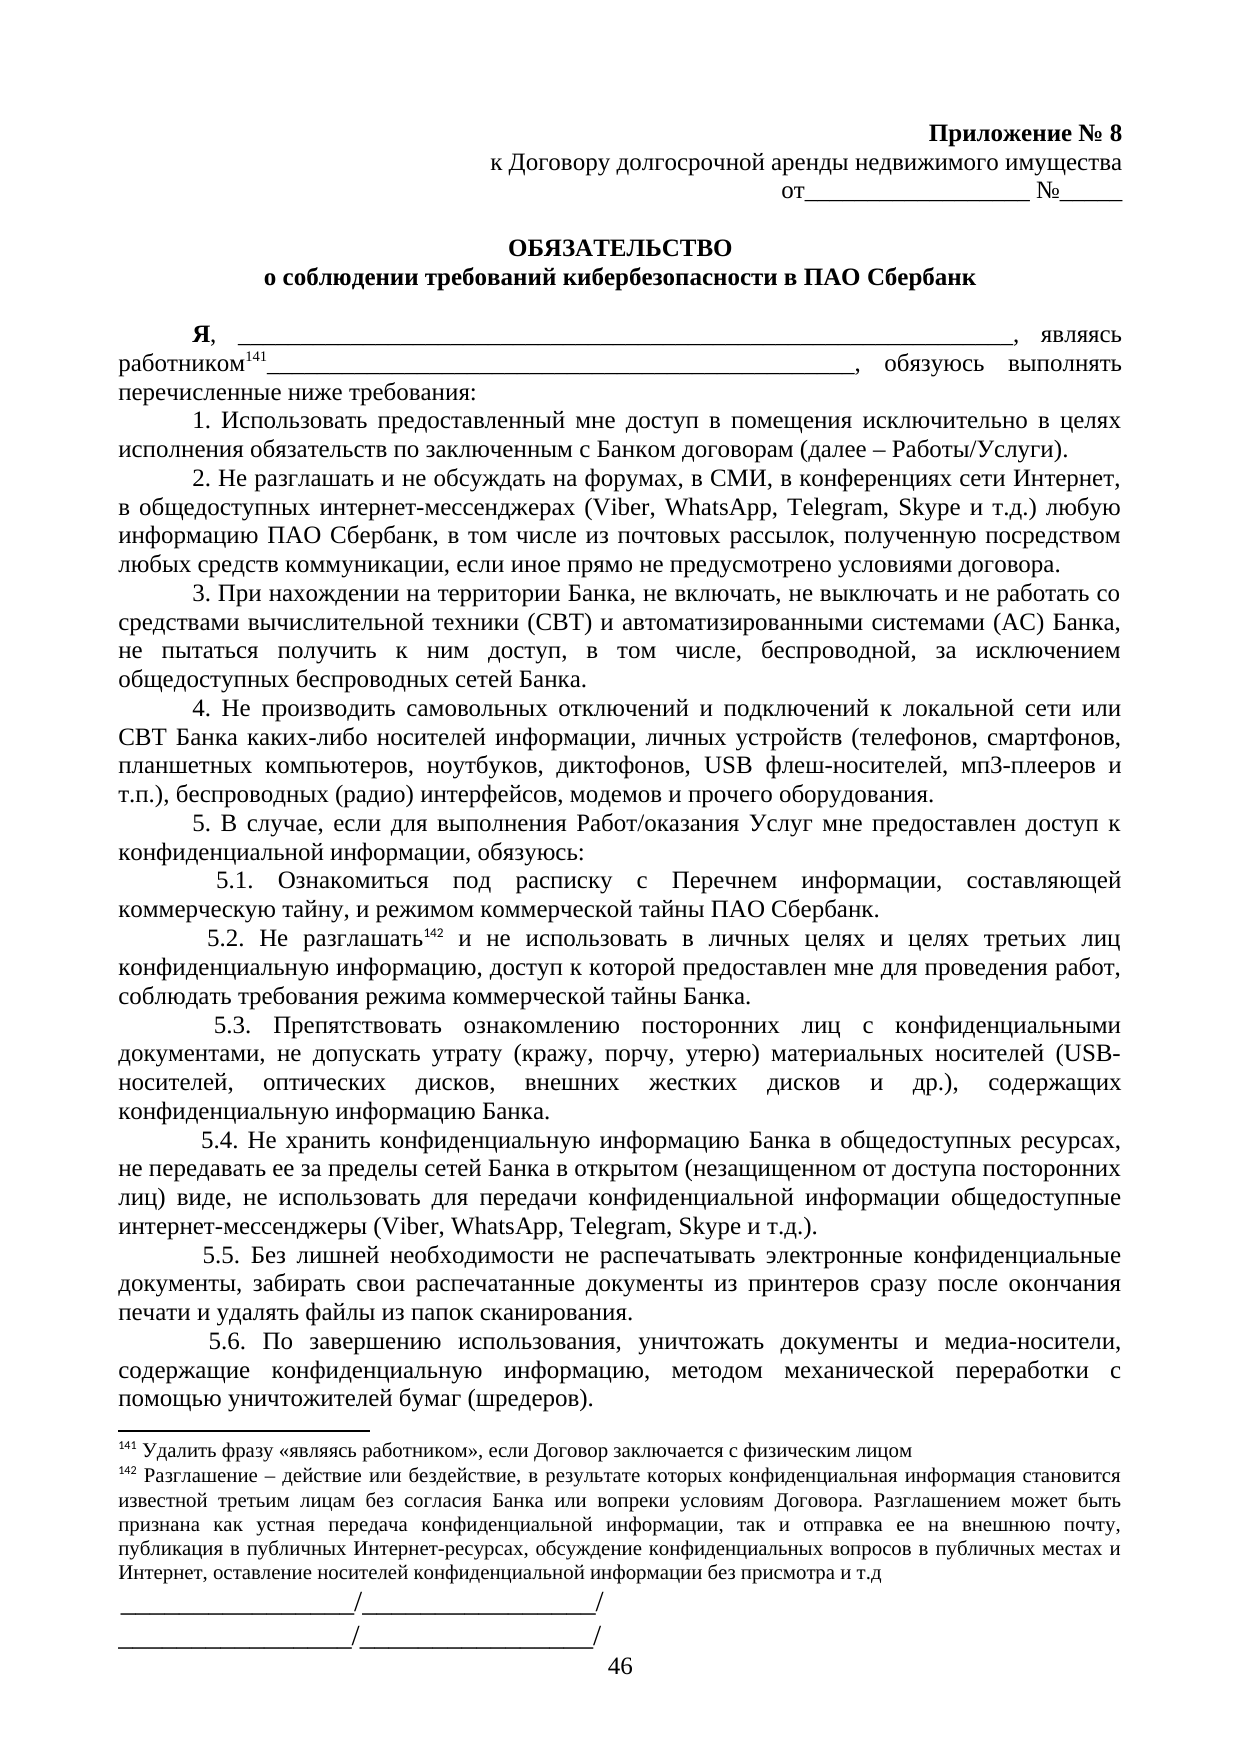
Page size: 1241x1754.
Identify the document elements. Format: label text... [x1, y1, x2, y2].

text ОБЯЗАТЕЛЬСТВО [118, 233, 1122, 262]
text к Договору долгосрочной аренды недвижимого имущества [118, 147, 1122, 176]
text 5.3. Препятствовать ознакомлению посторонних лиц с конфиденциальными документами, не допускать утрату (кражу, порчу, утерю) материальных носителей (USB-носителей, оптических дисков, внешних жестких дисков и др.), содержащих конфиденциальную информацию Банка. [118, 1010, 1122, 1125]
text 3. При нахождении на территории Банка, не включать, не выключать и не работать со средствами вычислительной техники (СВТ) и автоматизированными системами (АС) Банка, не пытаться получить к ним доступ, в том числе, беспроводной, за исключением общедоступных беспроводных сетей Банка. [118, 578, 1122, 693]
text о соблюдении требований кибербезопасности в ПАО Сбербанк [118, 262, 1122, 291]
text 4. Не производить самовольных отключений и подключений к локальной сети или СВТ Банка каких-либо носителей информации, личных устройств (телефонов, смартфонов, планшетных компьютеров, ноутбуков, диктофонов, USB флеш-носителей, мп3-плееров и т.п.), беспроводных (радио) интерфейсов, модемов и прочего оборудования. [118, 693, 1122, 808]
list Приложение № 8 [192, 118, 1122, 147]
text от__________________ №_____ [118, 176, 1122, 204]
text 2. Не разглашать и не обсуждать на форумах, в СМИ, в конференциях сети Интернет, в общедоступных интернет-мессенджерах (Viber, WhatsApp, Telegram, Skype и т.д.) любую информацию ПАО Сбербанк, в том числе из почтовых рассылок, полученную посредством любых средств коммуникации, если иное прямо не предусмотрено условиями договора. [118, 463, 1122, 578]
text 1. Использовать предоставленный мне доступ в помещения исключительно в целях исполнения обязательств по заключенным с Банком договорам (далее – Работы/Услуги). [118, 406, 1122, 463]
text 5.2. Не разглашать и не использовать в личных целях и целях третьих лиц конфиденциальную информацию, доступ к которой предоставлен мне для проведения работ, соблюдать требования режима коммерческой тайны Банка. [118, 923, 1122, 1010]
text 5.6. По завершению использования, уничтожать документы и медиа-носители, содержащие конфиденциальную информацию, методом механической переработки с помощью уничтожителей бумаг (шредеров). [118, 1326, 1122, 1412]
text 5.4. Не хранить конфиденциальную информацию Банка в общедоступных ресурсах, не передавать ее за пределы сетей Банка в открытом (незащищенном от доступа посторонних лиц) виде, не использовать для передачи конфиденциальной информации общедоступные интернет-мессенджеры (Viber, WhatsApp, Telegram, Skype и т.д.). [118, 1125, 1122, 1240]
text 5.1. Ознакомиться под расписку с Перечнем информации, составляющей коммерческую тайну, и режимом коммерческой тайны ПАО Сбербанк. [118, 866, 1122, 923]
text Я, ______________________________________________________________, являясь работником_______________________________________________, обязуюсь выполнять перечисленные ниже требования: [118, 319, 1122, 406]
text 5. В случае, если для выполнения Работ/оказания Услуг мне предоставлен доступ к конфиденциальной информации, обязуюсь: [118, 808, 1122, 866]
text 5.5. Без лишней необходимости не распечатывать электронные конфиденциальные документы, забирать свои распечатанные документы из принтеров сразу после окончания печати и удалять файлы из папок сканирования. [118, 1240, 1122, 1326]
